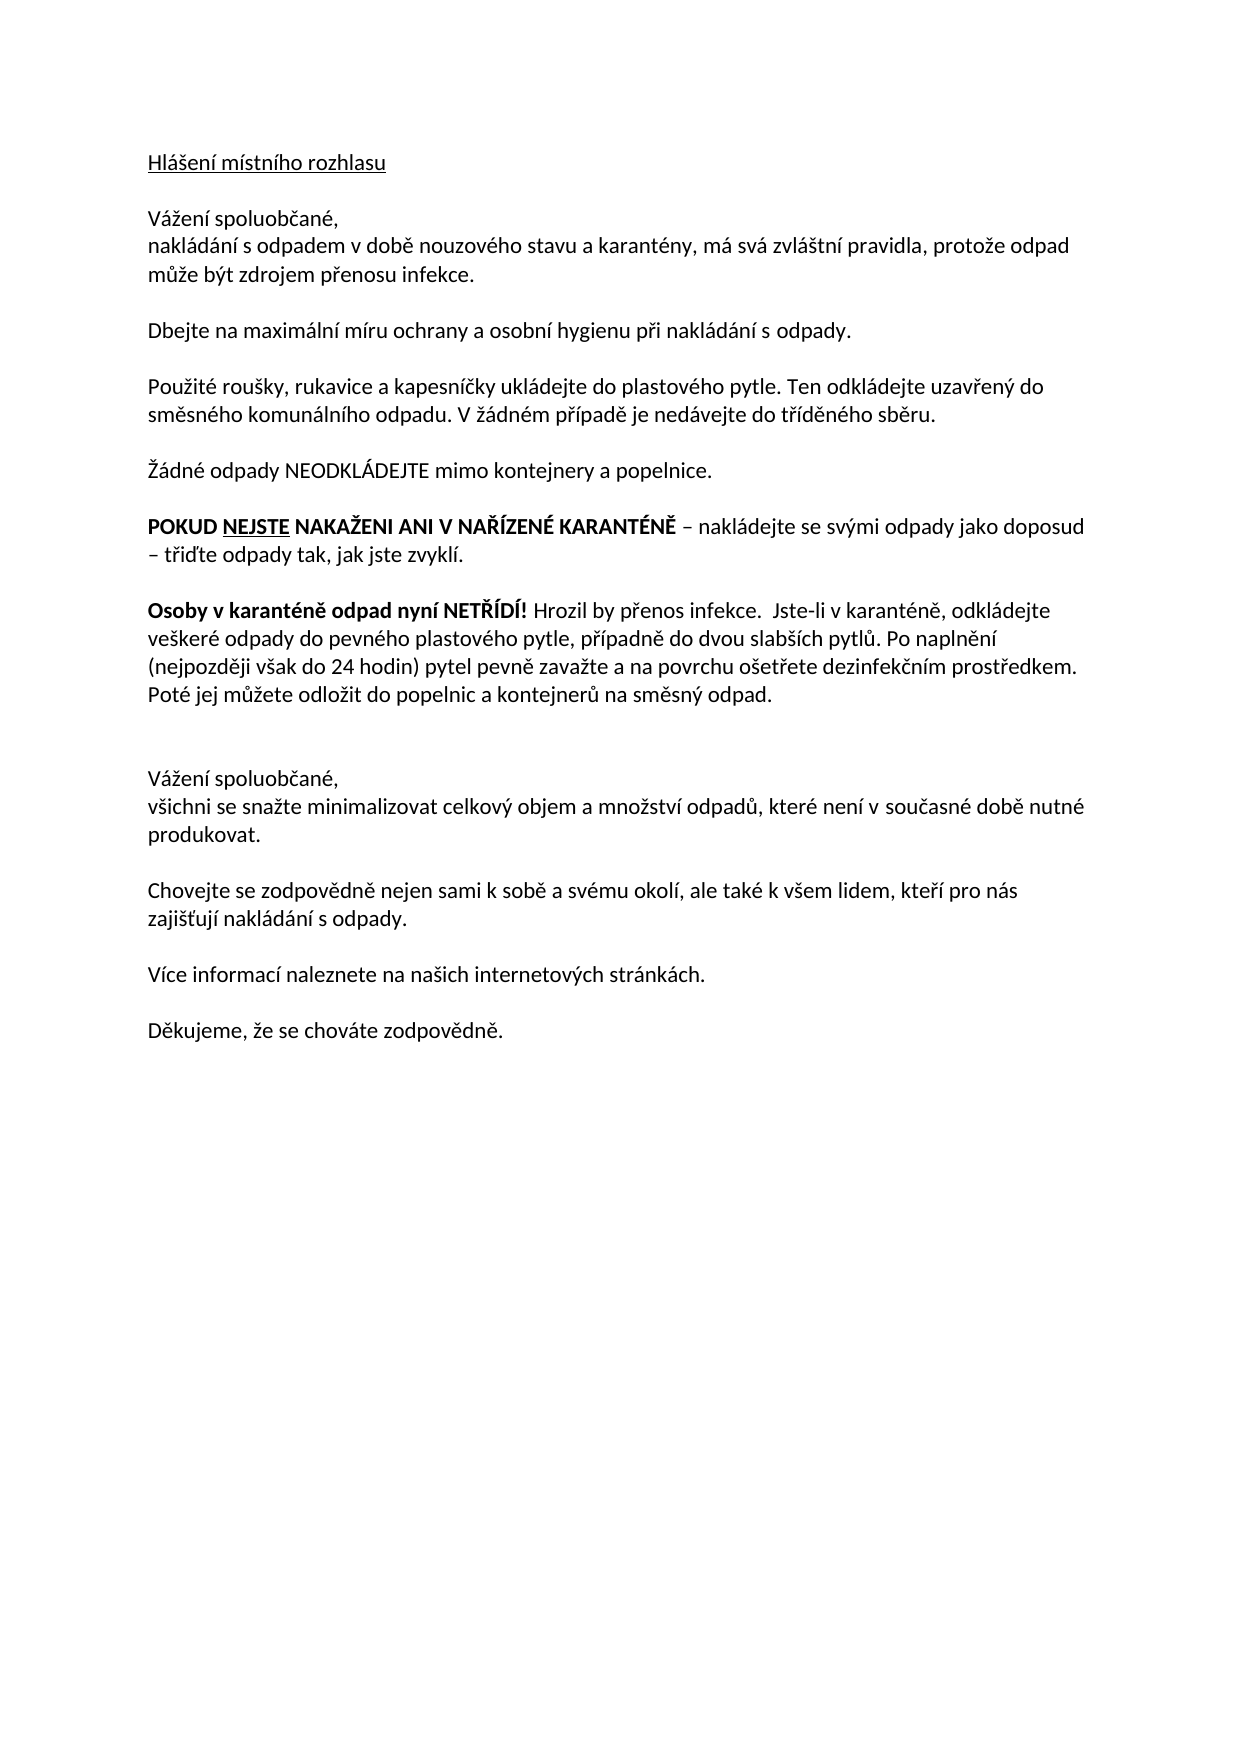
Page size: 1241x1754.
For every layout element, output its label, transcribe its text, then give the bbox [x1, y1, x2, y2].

text Hlášení místního rozhlasu [148, 148, 1093, 176]
text Vážení spoluobčané, [148, 764, 1093, 792]
text nakládání s odpadem v době nouzového stavu a karantény, má svá zvláštní pravidla, protože odpad může být zdrojem přenosu infekce. [148, 232, 1093, 288]
text Vážení spoluobčané, [148, 204, 1093, 232]
text Použité roušky, rukavice a kapesníčky ukládejte do plastového pytle. Ten odkládejte uzavřený do směsného komunálního odpadu. V žádném případě je nedávejte do tříděného sběru. [148, 372, 1093, 428]
text Žádné odpady NEODKLÁDEJTE mimo kontejnery a popelnice. [148, 456, 1093, 484]
text Osoby v karanténě odpad nyní NETŘÍDÍ! Hrozil by přenos infekce. Jste-li v karanténě, odkládejte veškeré odpady do pevného plastového pytle, případně do dvou slabších pytlů. Po naplnění (nejpozději však do 24 hodin) pytel pevně zavažte a na povrchu ošetřete dezinfekčním prostředkem. Poté jej můžete odložit do popelnic a kontejnerů na směsný odpad. [148, 596, 1093, 708]
text Děkujeme, že se chováte zodpovědně. [148, 1016, 1093, 1044]
text všichni se snažte minimalizovat celkový objem a množství odpadů, které není v současné době nutné produkovat. [148, 792, 1093, 848]
text Pokud nejste nakaženi ANI V NAŘÍZENÉ karanténě – nakládejte se svými odpady jako doposud – třiďte odpady tak, jak jste zvyklí. [148, 512, 1093, 568]
text Dbejte na maximální míru ochrany a osobní hygienu při nakládání s odpady. [148, 316, 1093, 344]
text Více informací naleznete na našich internetových stránkách. [148, 960, 1093, 988]
text Chovejte se zodpovědně nejen sami k sobě a svému okolí, ale také k všem lidem, kteří pro nás zajišťují nakládání s odpady. [148, 876, 1093, 932]
